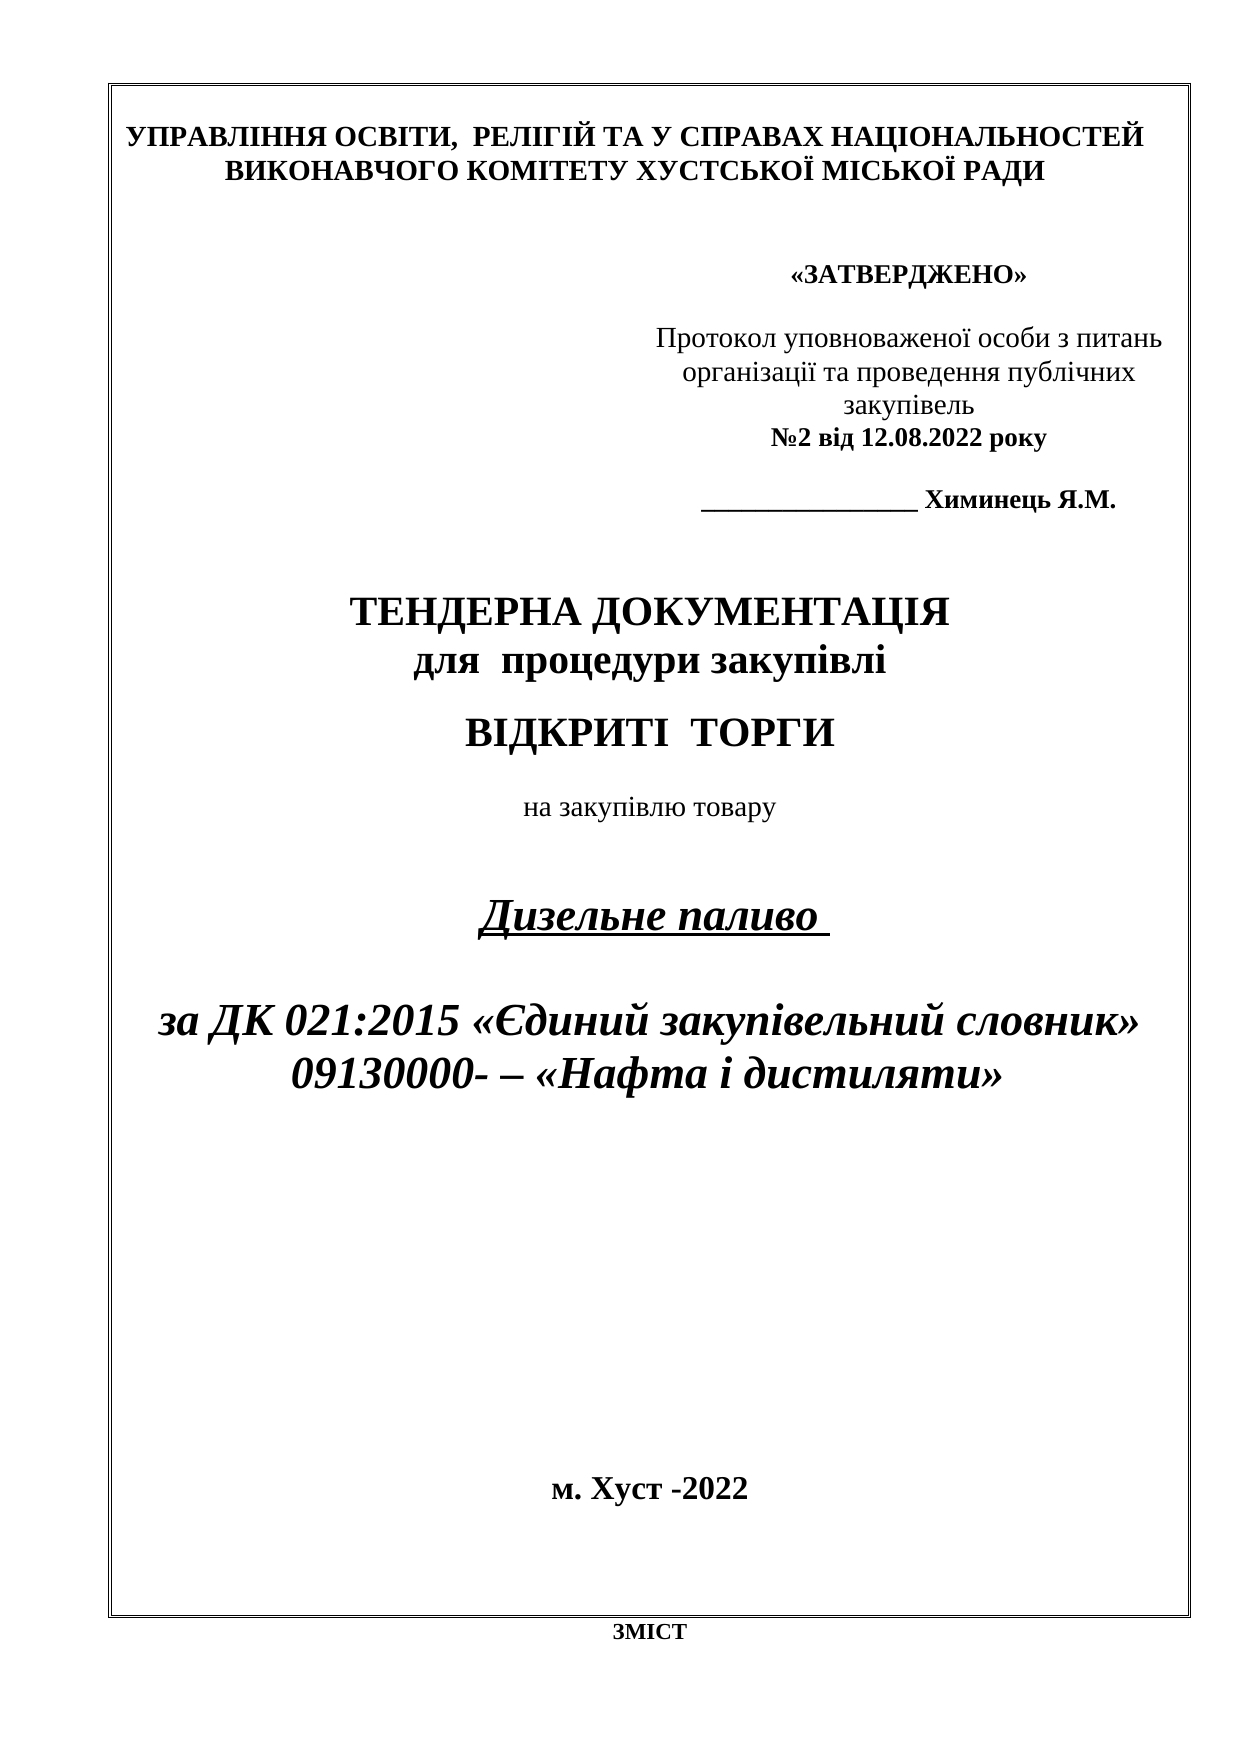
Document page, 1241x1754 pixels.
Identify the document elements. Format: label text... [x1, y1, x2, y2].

text Зміст [103, 1618, 1196, 1645]
table_header УПРАВЛІННЯ ОСВІТИ, РЕЛІГІЙ ТА У СПРАВАХ НАЦІОНАЛЬНОСТЕЙ ВИКОНАВЧОГО КОМІТЕТУ ХУСТСЬКОЇ МІСЬКОЇ РАДИ Тендерна документація для процедури закупівлі ВІДКРИТІ ТОРГИ на закупівлю товару Дизельне паливо за ДК 021:2015 «Єдиний закупівельний словник» 09130000- – «Нафта і дистиляти» м. Хуст -2022 [112, 86, 1188, 1615]
